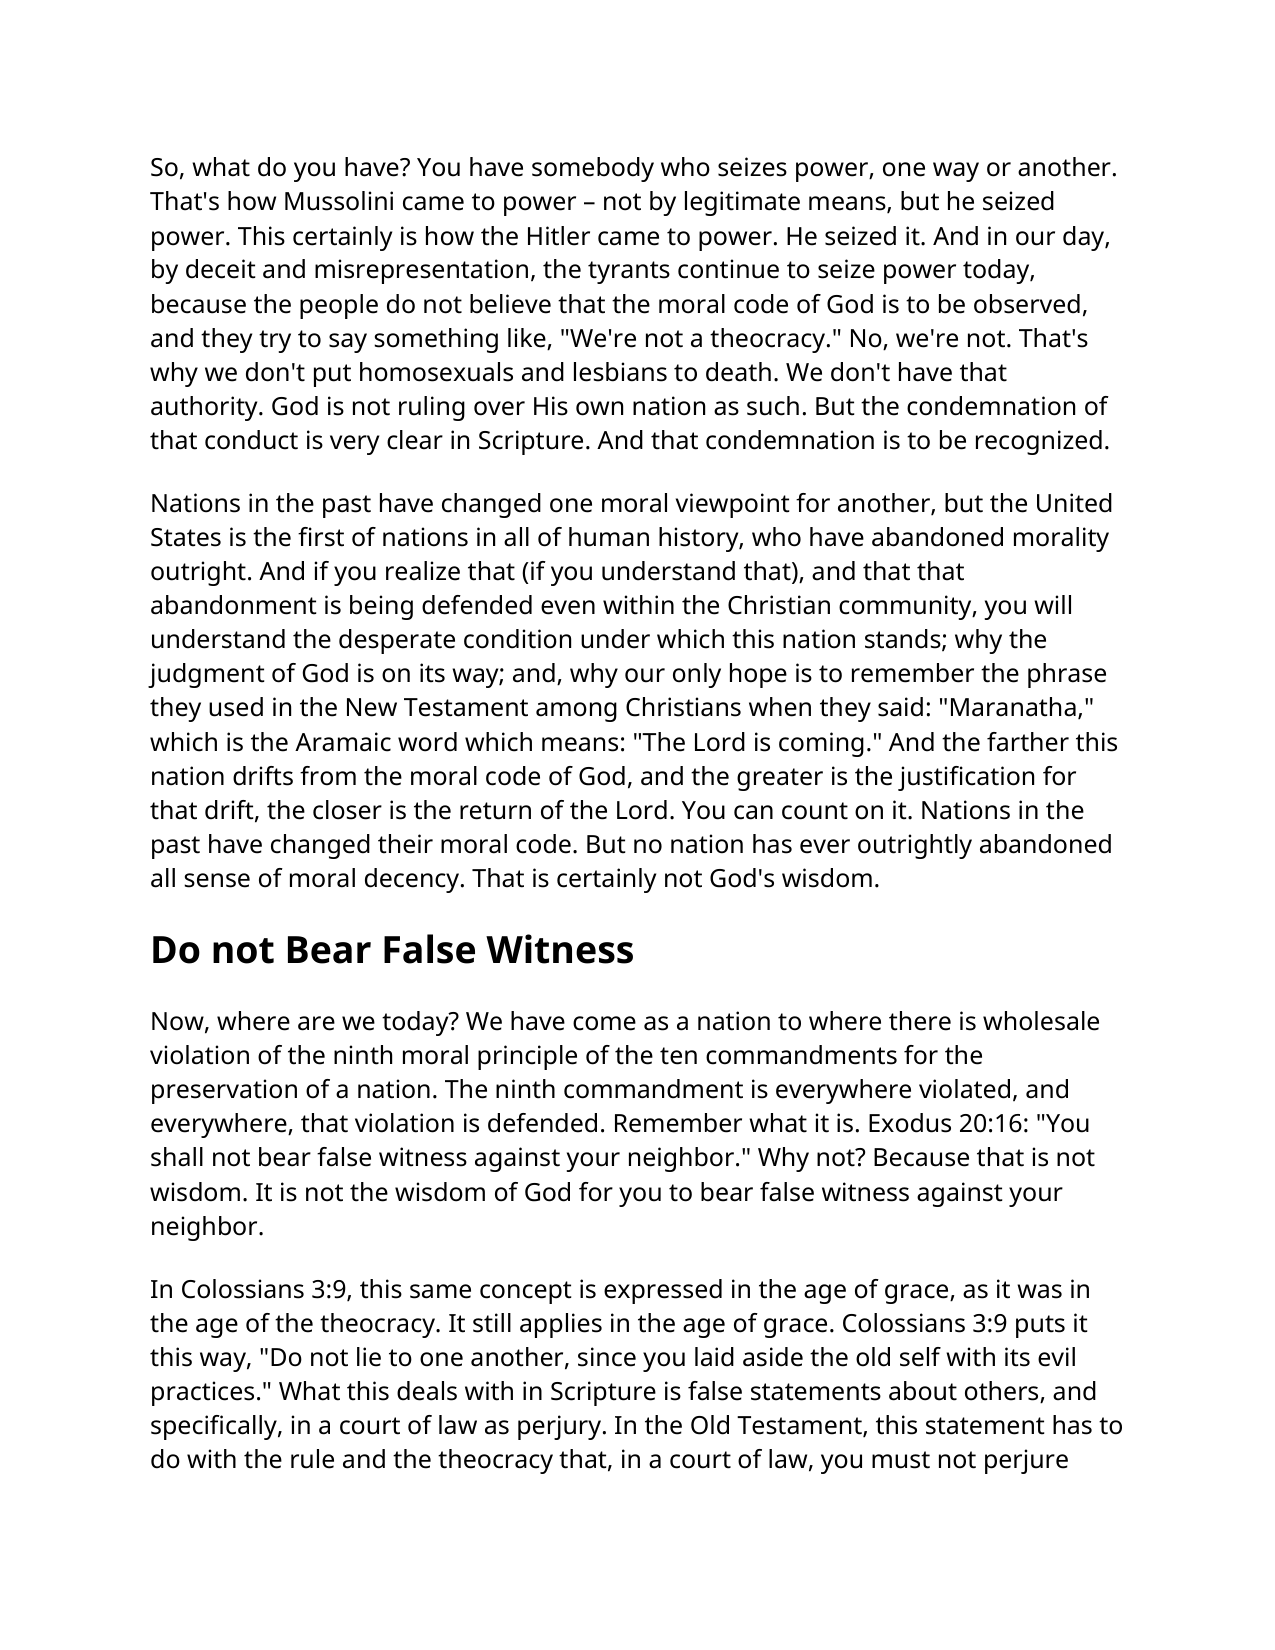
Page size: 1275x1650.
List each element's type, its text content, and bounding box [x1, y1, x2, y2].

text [150, 1271, 1125, 1476]
text Do not Bear False Witness [150, 924, 1125, 975]
text Nations in the past have changed one moral viewpoint for another, but the United States is the first of nations in all of human history, who have abandoned morality outright. And if you realize that (if you understand that), and that that abandonment is being defended even within the Christian community, you will understand the desperate condition under which this nation stands; why the judgment of God is on its way; and, why our only hope is to remember the phrase they used in the New Testament among Christians when they said: "Maranatha," which is the Aramaic word which means: "The Lord is coming." And the farther this nation drifts from the moral code of God, and the greater is the justification for that drift, the closer is the return of the Lord. You can count on it. Nations in the past have changed their moral code. But no nation has ever outrightly abandoned all sense of moral decency. That is certainly not God's wisdom. [150, 486, 1125, 894]
text So, what do you have? You have somebody who seizes power, one way or another. That's how Mussolini came to power – not by legitimate means, but he seized power. This certainly is how the Hitler came to power. He seized it. And in our day, by deceit and misrepresentation, the tyrants continue to seize power today, because the people do not believe that the moral code of God is to be observed, and they try to say something like, "We're not a theocracy." No, we're not. That's why we don't put homosexuals and lesbians to death. We don't have that authority. God is not ruling over His own nation as such. But the condemnation of that conduct is very clear in Scripture. And that condemnation is to be recognized. [150, 150, 1125, 457]
text Now, where are we today? We have come as a nation to where there is wholesale violation of the ninth moral principle of the ten commandments for the preservation of a nation. The ninth commandment is everywhere violated, and everywhere, that violation is defended. Remember what it is. Exodus 20:16: "You shall not bear false witness against your neighbor." Why not? Because that is not wisdom. It is not the wisdom of God for you to bear false witness against your neighbor. [150, 1004, 1125, 1242]
